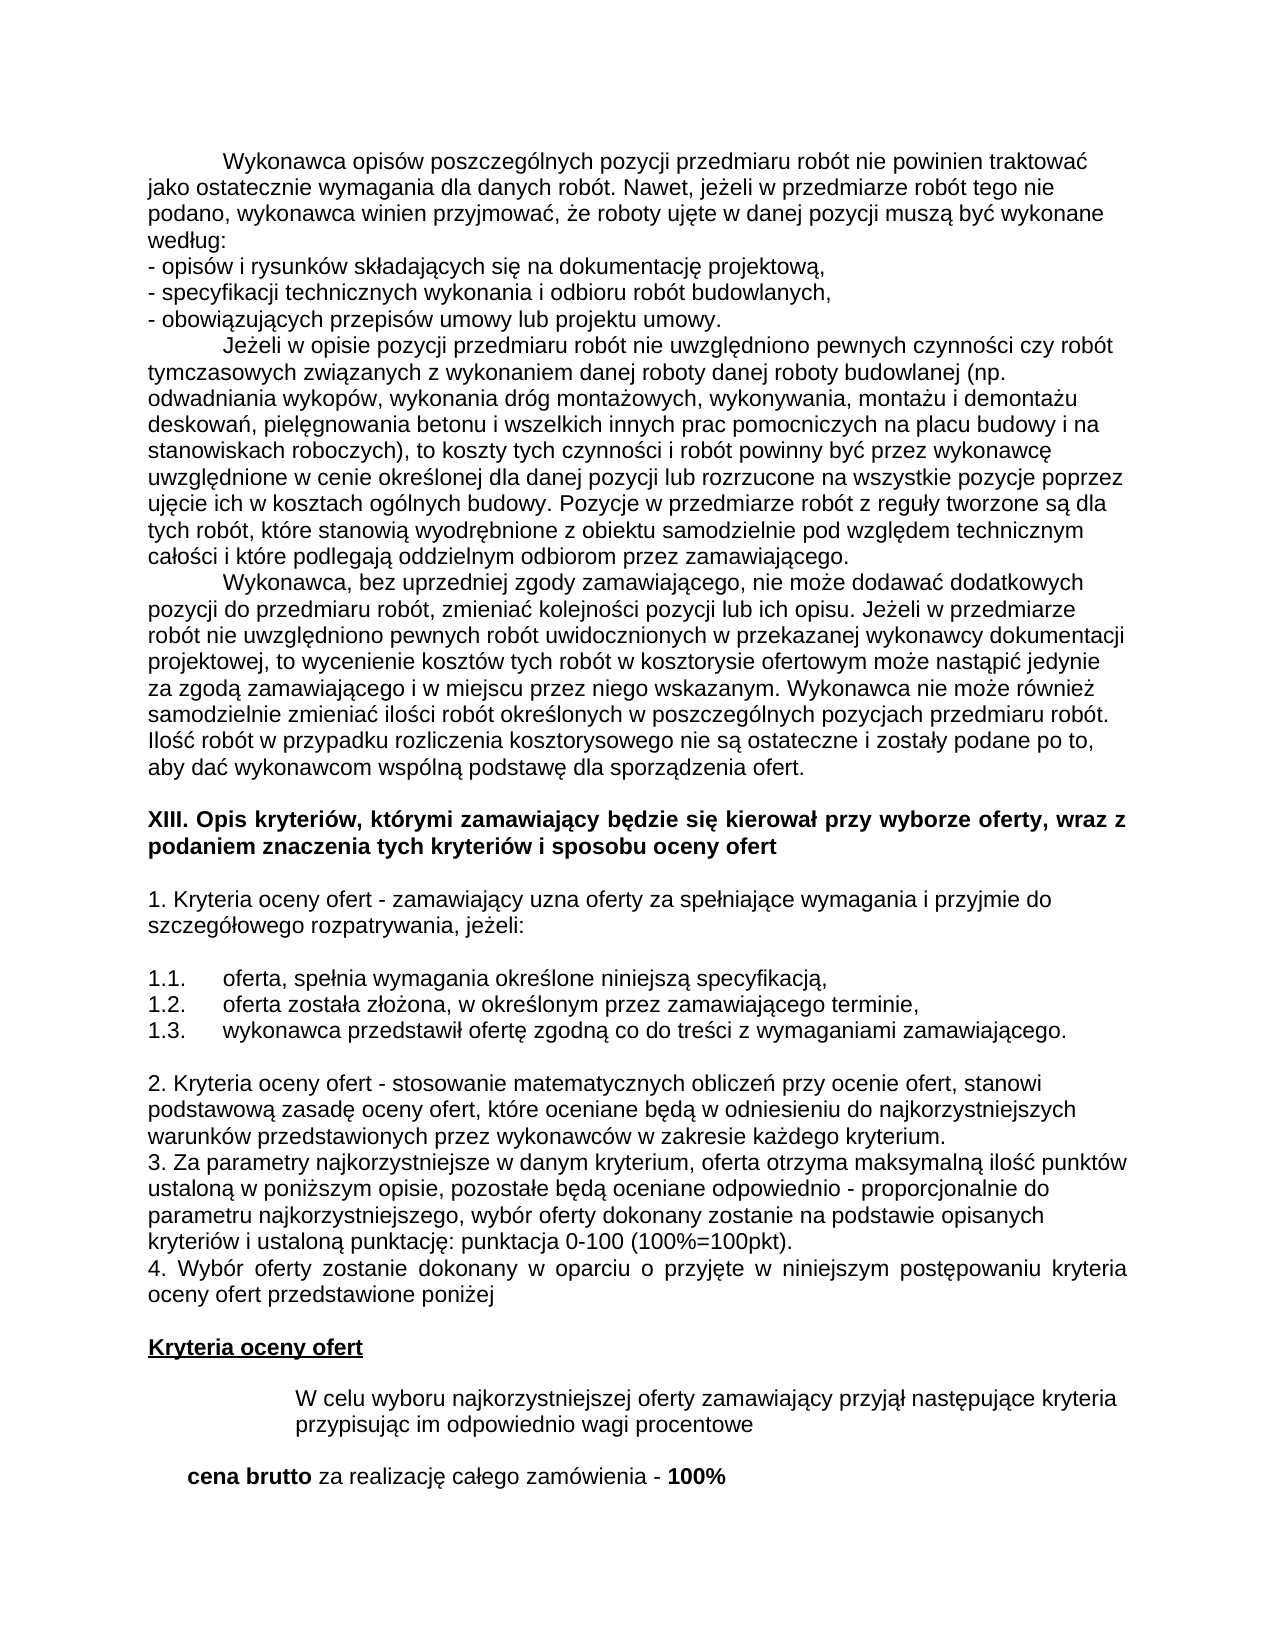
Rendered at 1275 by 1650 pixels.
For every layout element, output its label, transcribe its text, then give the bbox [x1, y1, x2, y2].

text - specyfikacji technicznych wykonania i odbioru robót budowlanych, [148, 279, 1127, 306]
text W celu wyboru najkorzystniejszej oferty zamawiający przyjął następujące kryteria przypisując im odpowiednio wagi procentowe [295, 1385, 1127, 1437]
text 1.2. oferta została złożona, w określonym przez zamawiającego terminie, [148, 991, 1127, 1017]
text - obowiązujących przepisów umowy lub projektu umowy. [148, 306, 1127, 332]
text - opisów i rysunków składających się na dokumentację projektową, [148, 253, 1127, 279]
text 1.3. wykonawca przedstawił ofertę zgodną co do treści z wymaganiami zamawiającego. [148, 1017, 1127, 1044]
text XIII. Opis kryteriów, którymi zamawiający będzie się kierował przy wyborze oferty, wraz z podaniem znaczenia tych kryteriów i sposobu oceny ofert [148, 806, 1127, 859]
text 2. Kryteria oceny ofert - stosowanie matematycznych obliczeń przy ocenie ofert, stanowi podstawową zasadę oceny ofert, które oceniane będą w odniesieniu do najkorzystniejszych warunków przedstawionych przez wykonawców w zakresie każdego kryterium. [148, 1070, 1127, 1149]
text 3. Za parametry najkorzystniejsze w danym kryterium, oferta otrzyma maksymalną ilość punktów ustaloną w poniższym opisie, pozostałe będą oceniane odpowiednio - proporcjonalnie do parametru najkorzystniejszego, wybór oferty dokonany zostanie na podstawie opisanych kryteriów i ustaloną punktację: punktacja 0-100 (100%=100pkt). [148, 1149, 1127, 1254]
text Wykonawca, bez uprzedniej zgody zamawiającego, nie może dodawać dodatkowych pozycji do przedmiaru robót, zmieniać kolejności pozycji lub ich opisu. Jeżeli w przedmiarze robót nie uwzględniono pewnych robót uwidocznionych w przekazanej wykonawcy dokumentacji projektowej, to wycenienie kosztów tych robót w kosztorysie ofertowym może nastąpić jedynie za zgodą zamawiającego i w miejscu przez niego wskazanym. Wykonawca nie może również samodzielnie zmieniać ilości robót określonych w poszczególnych pozycjach przedmiaru robót. Ilość robót w przypadku rozliczenia kosztorysowego nie są ostateczne i zostały podane po to, aby dać wykonawcom wspólną podstawę dla sporządzenia ofert. [148, 569, 1127, 780]
text 1. Kryteria oceny ofert - zamawiający uzna oferty za spełniające wymagania i przyjmie do szczegółowego rozpatrywania, jeżeli: [148, 886, 1127, 938]
text Kryteria oceny ofert [148, 1334, 1127, 1360]
text Wykonawca opisów poszczególnych pozycji przedmiaru robót nie powinien traktować jako ostatecznie wymagania dla danych robót. Nawet, jeżeli w przedmiarze robót tego nie podano, wykonawca winien przyjmować, że roboty ujęte w danej pozycji muszą być wykonane według: [148, 148, 1127, 253]
text cena brutto za realizację całego zamówienia - 100% [187, 1442, 1127, 1495]
text Jeżeli w opisie pozycji przedmiaru robót nie uwzględniono pewnych czynności czy robót tymczasowych związanych z wykonaniem danej roboty danej roboty budowlanej (np. odwadniania wykopów, wykonania dróg montażowych, wykonywania, montażu i demontażu deskowań, pielęgnowania betonu i wszelkich innych prac pomocniczych na placu budowy i na stanowiskach roboczych), to koszty tych czynności i robót powinny być przez wykonawcę uwzględnione w cenie określonej dla danej pozycji lub rozrzucone na wszystkie pozycje poprzez ujęcie ich w kosztach ogólnych budowy. Pozycje w przedmiarze robót z reguły tworzone są dla tych robót, które stanowią wyodrębnione z obiektu samodzielnie pod względem technicznym całości i które podlegają oddzielnym odbiorom przez zamawiającego. [148, 332, 1127, 569]
text 4. Wybór oferty zostanie dokonany w oparciu o przyjęte w niniejszym postępowaniu kryteria oceny ofert przedstawione poniżej [148, 1254, 1127, 1307]
text 1.1. oferta, spełnia wymagania określone niniejszą specyfikacją, [148, 964, 1127, 991]
